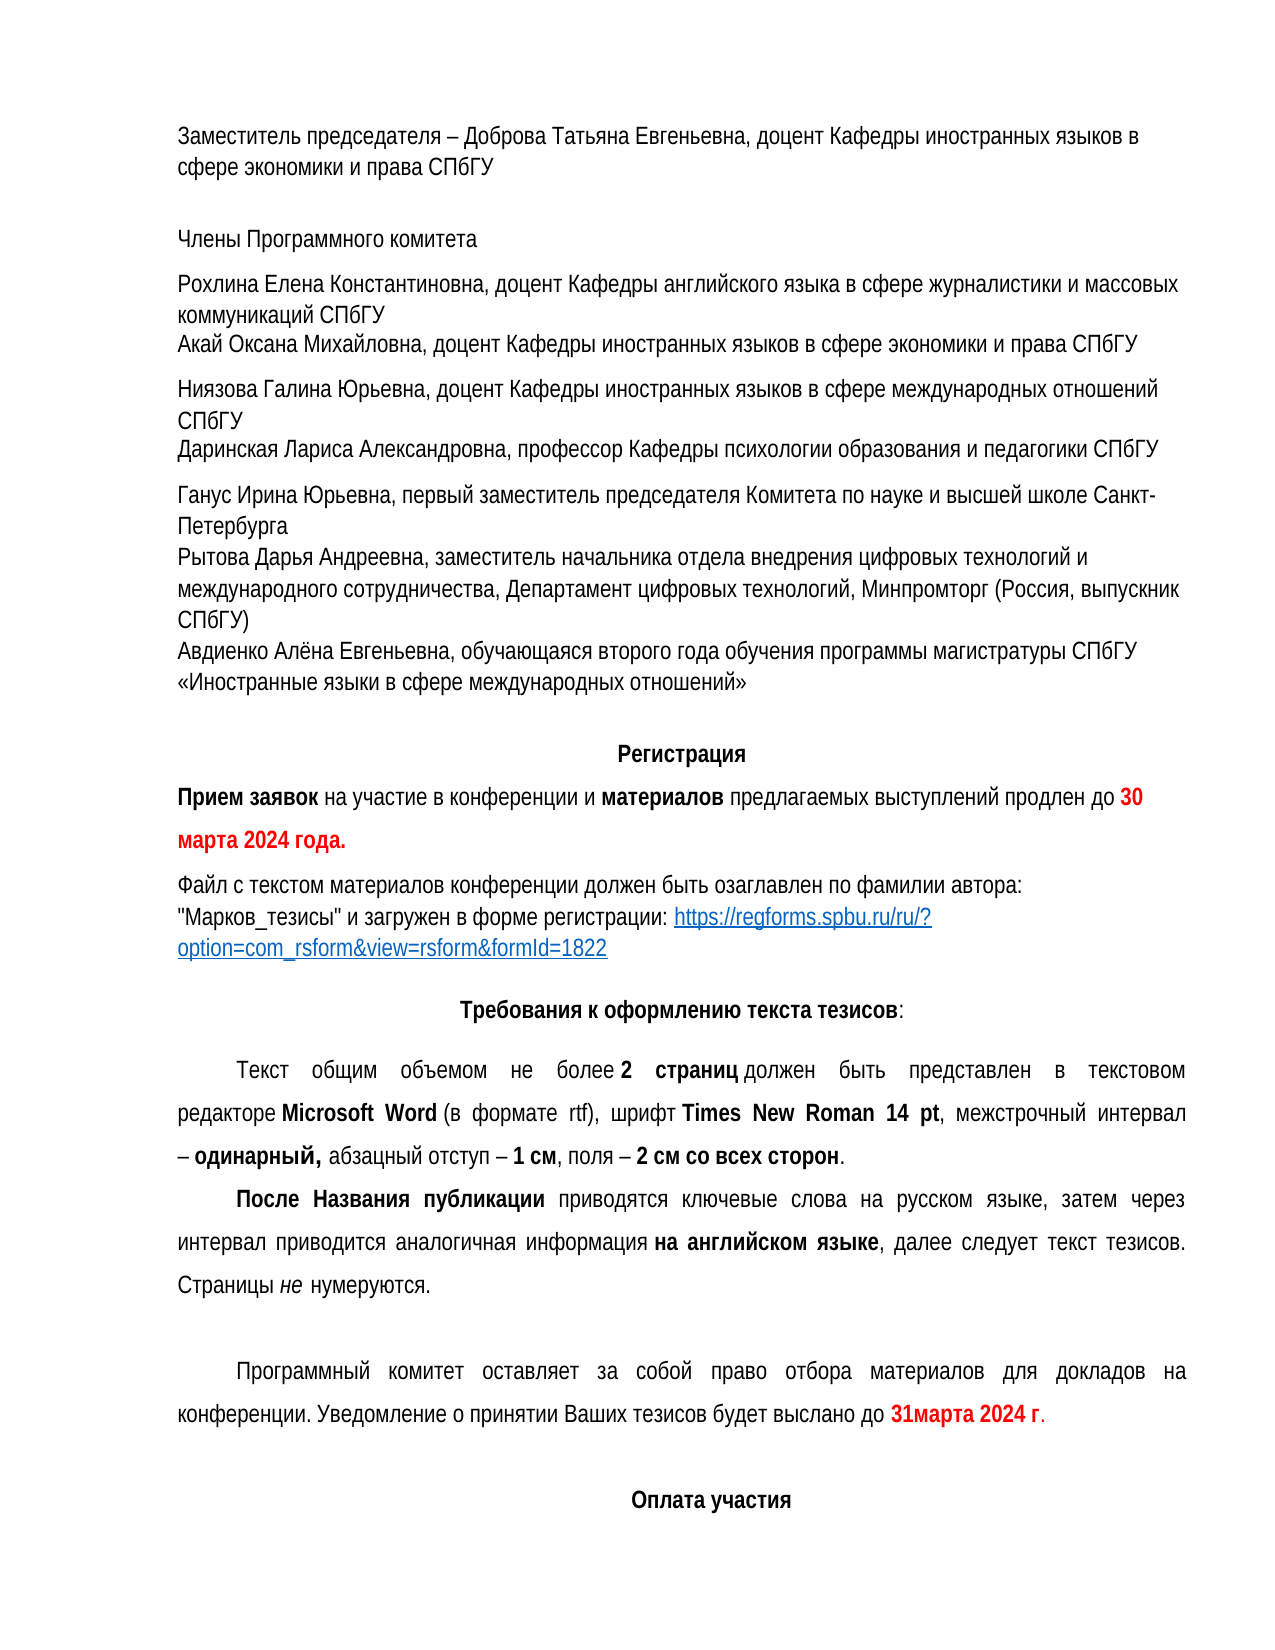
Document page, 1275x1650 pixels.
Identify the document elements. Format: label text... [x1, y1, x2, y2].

text Члены Программного комитета [177, 223, 1186, 252]
text Авдиенко Алёна Евгеньевна, обучающаяся второго года обучения программы магистратуры СПбГУ «Иностранные языки в сфере международных отношений» [177, 633, 1186, 696]
text После Названия публикации приводятся ключевые слова на русском языке, затем через интервал приводится аналогичная информация на английском языке, далее следует текст тезисов. Страницы не нумеруются. [177, 1184, 1186, 1299]
text Прием заявок на участие в конференции и материалов предлагаемых выступлений продлен до 30 марта 2024 года. [177, 782, 1186, 853]
text международного сотрудничества, Департамент цифровых технологий, Минпромторг (Россия, выпускник СПбГУ) [177, 571, 1186, 633]
text Программный комитет оставляет за собой право отбора материалов для докладов на конференции. Уведомление о принятии Ваших тезисов будет выслано до 31марта 2024 г. [177, 1356, 1186, 1427]
text Требования к оформлению текста тезисов: [177, 993, 1186, 1024]
text Оплата участия [177, 1485, 1186, 1513]
text Регистрация [177, 739, 1186, 768]
text Акай Оксана Михайловна, доцент Кафедры иностранных языков в сфере экономики и права СПбГУ [177, 329, 1186, 358]
text Даринская Лариса Александровна, профессор Кафедры психологии образования и педагогики СПбГУ [177, 434, 1186, 463]
text Файл с текстом материалов конференции должен быть озаглавлен по фамилии автора: "Марков_тезисы" и загружен в форме регистрации: https://regforms.spbu.ru/ru/?option=com_rsform&view=rsform&formId=1822 [177, 868, 1186, 961]
text Текст общим объемом не более 2 страниц должен быть представлен в текстовом редакторе Microsoft Word (в формате rtf), шрифт Times New Roman 14 pt, межстрочный интервал – одинарный, абзацный отступ – 1 см, поля – 2 см со всех сторон. [177, 1055, 1186, 1170]
text Рытова Дарья Андреевна, заместитель начальника отдела внедрения цифровых технологий и [177, 540, 1186, 571]
text Рохлина Елена Константиновна, доцент Кафедры английского языка в сфере журналистики и массовых коммуникаций СПбГУ [177, 266, 1186, 329]
text Ганус Ирина Юрьевна, первый заместитель председателя Комитета по науке и высшей школе Санкт-Петербурга [177, 477, 1186, 540]
text Заместитель председателя – Доброва Татьяна Евгеньевна, доцент Кафедры иностранных языков в сфере экономики и права СПбГУ [177, 118, 1186, 181]
text Ниязова Галина Юрьевна, доцент Кафедры иностранных языков в сфере международных отношений СПбГУ [177, 372, 1186, 434]
